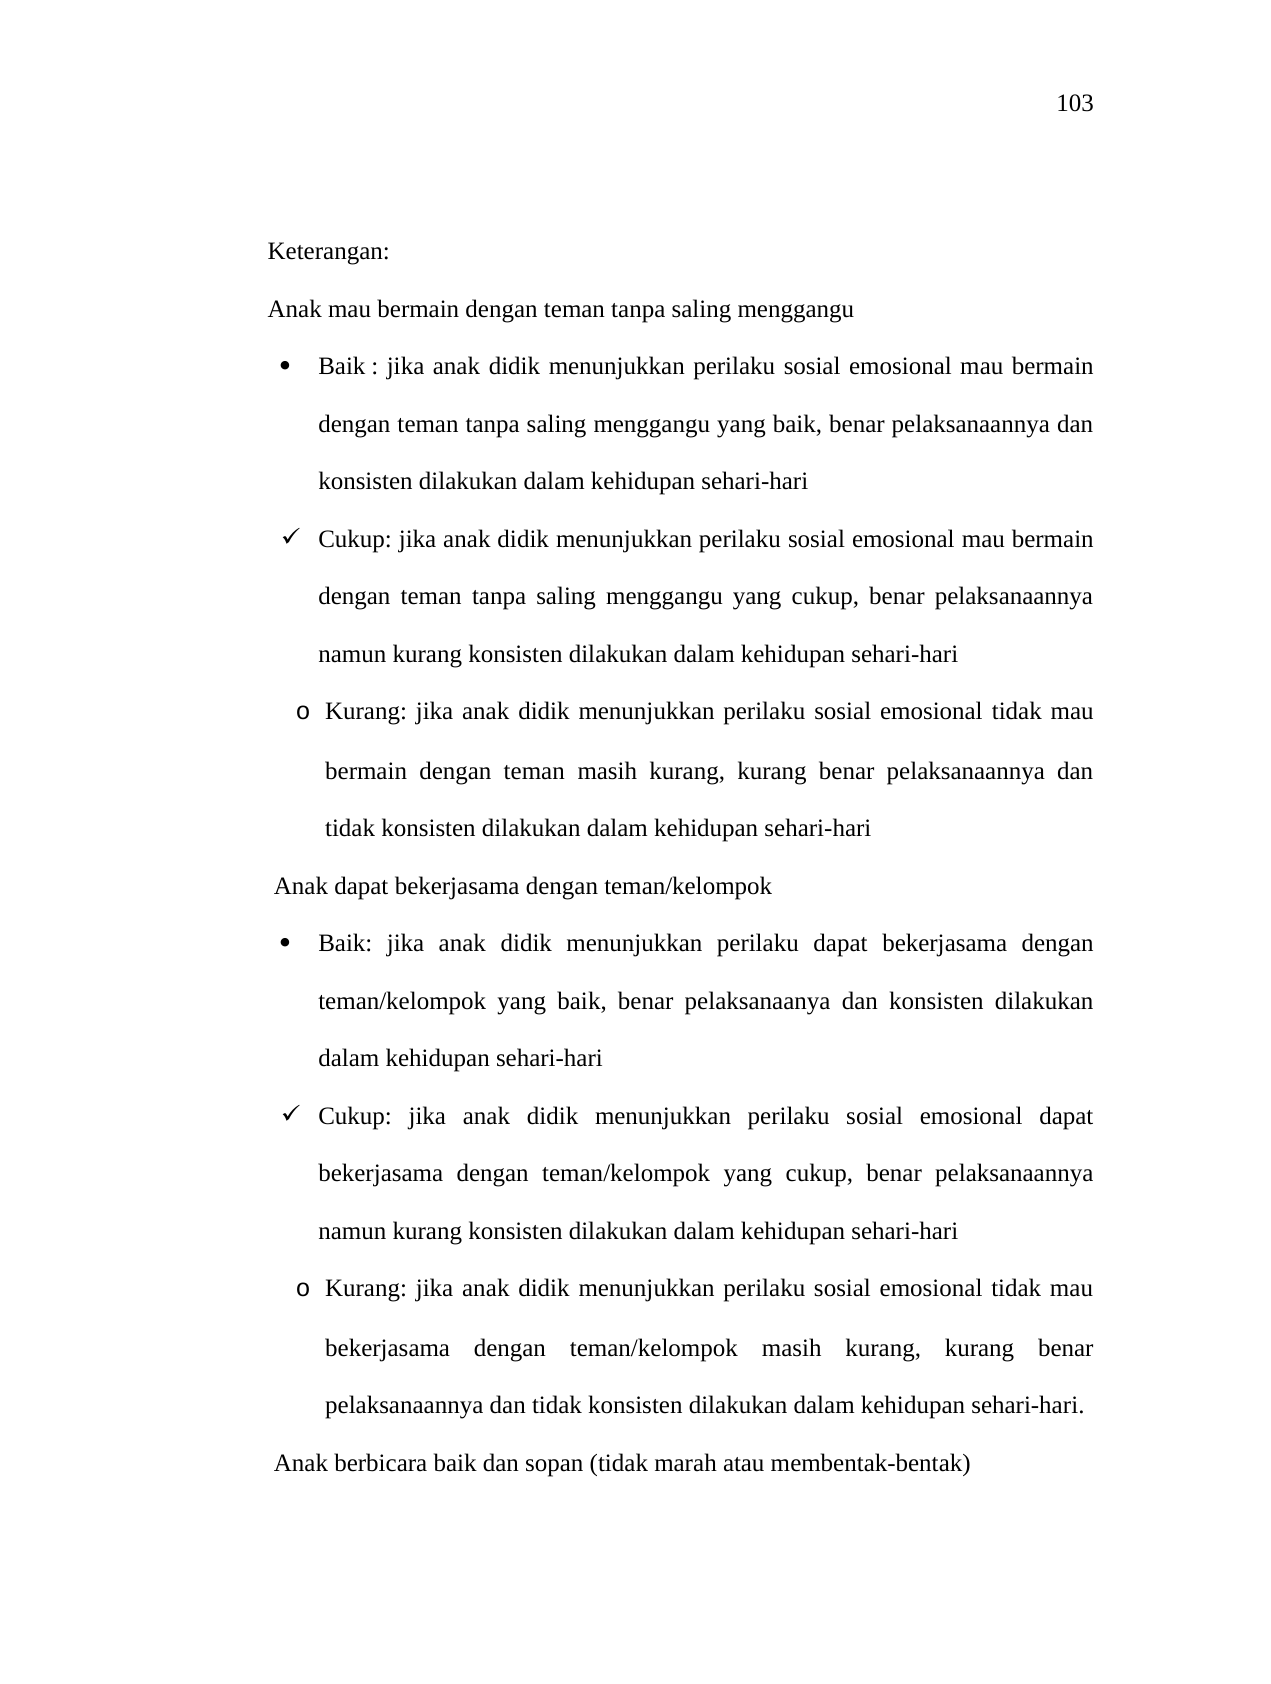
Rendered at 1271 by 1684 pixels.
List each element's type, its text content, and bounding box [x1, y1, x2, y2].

list Baik : jika anak didik menunjukkan perilaku sosial emosional mau bermain dengan teman tanpa saling menggangu yang baik, benar pelaksanaannya dan konsisten dilakukan dalam kehidupan sehari-hari [281, 351, 1094, 495]
list Baik: jika anak didik menunjukkan perilaku dapat bekerjasama dengan teman/kelompok yang baik, benar pelaksanaanya dan konsisten dilakukan dalam kehidupan sehari-hari [281, 928, 1094, 1072]
text Anak mau bermain dengan teman tanpa saling menggangu [236, 294, 1094, 322]
text Keterangan: [236, 236, 1094, 265]
text Anak berbicara baik dan sopan (tidak marah atau membentak-bentak) [236, 1448, 1094, 1477]
list Cukup: jika anak didik menunjukkan perilaku sosial emosional dapat bekerjasama dengan teman/kelompok yang cukup, benar pelaksanaannya namun kurang konsisten dilakukan dalam kehidupan sehari-hari [281, 1101, 1094, 1244]
list Kurang: jika anak didik menunjukkan perilaku sosial emosional tidak mau bekerjasama dengan teman/kelompok masih kurang, kurang benar pelaksanaannya dan tidak konsisten dilakukan dalam kehidupan sehari-hari. [295, 1273, 1094, 1419]
list Kurang: jika anak didik menunjukkan perilaku sosial emosional tidak mau bermain dengan teman masih kurang, kurang benar pelaksanaannya dan tidak konsisten dilakukan dalam kehidupan sehari-hari [295, 696, 1094, 842]
list Cukup: jika anak didik menunjukkan perilaku sosial emosional mau bermain dengan teman tanpa saling menggangu yang cukup, benar pelaksanaannya namun kurang konsisten dilakukan dalam kehidupan sehari-hari [281, 524, 1094, 667]
text Anak dapat bekerjasama dengan teman/kelompok [236, 871, 1094, 899]
